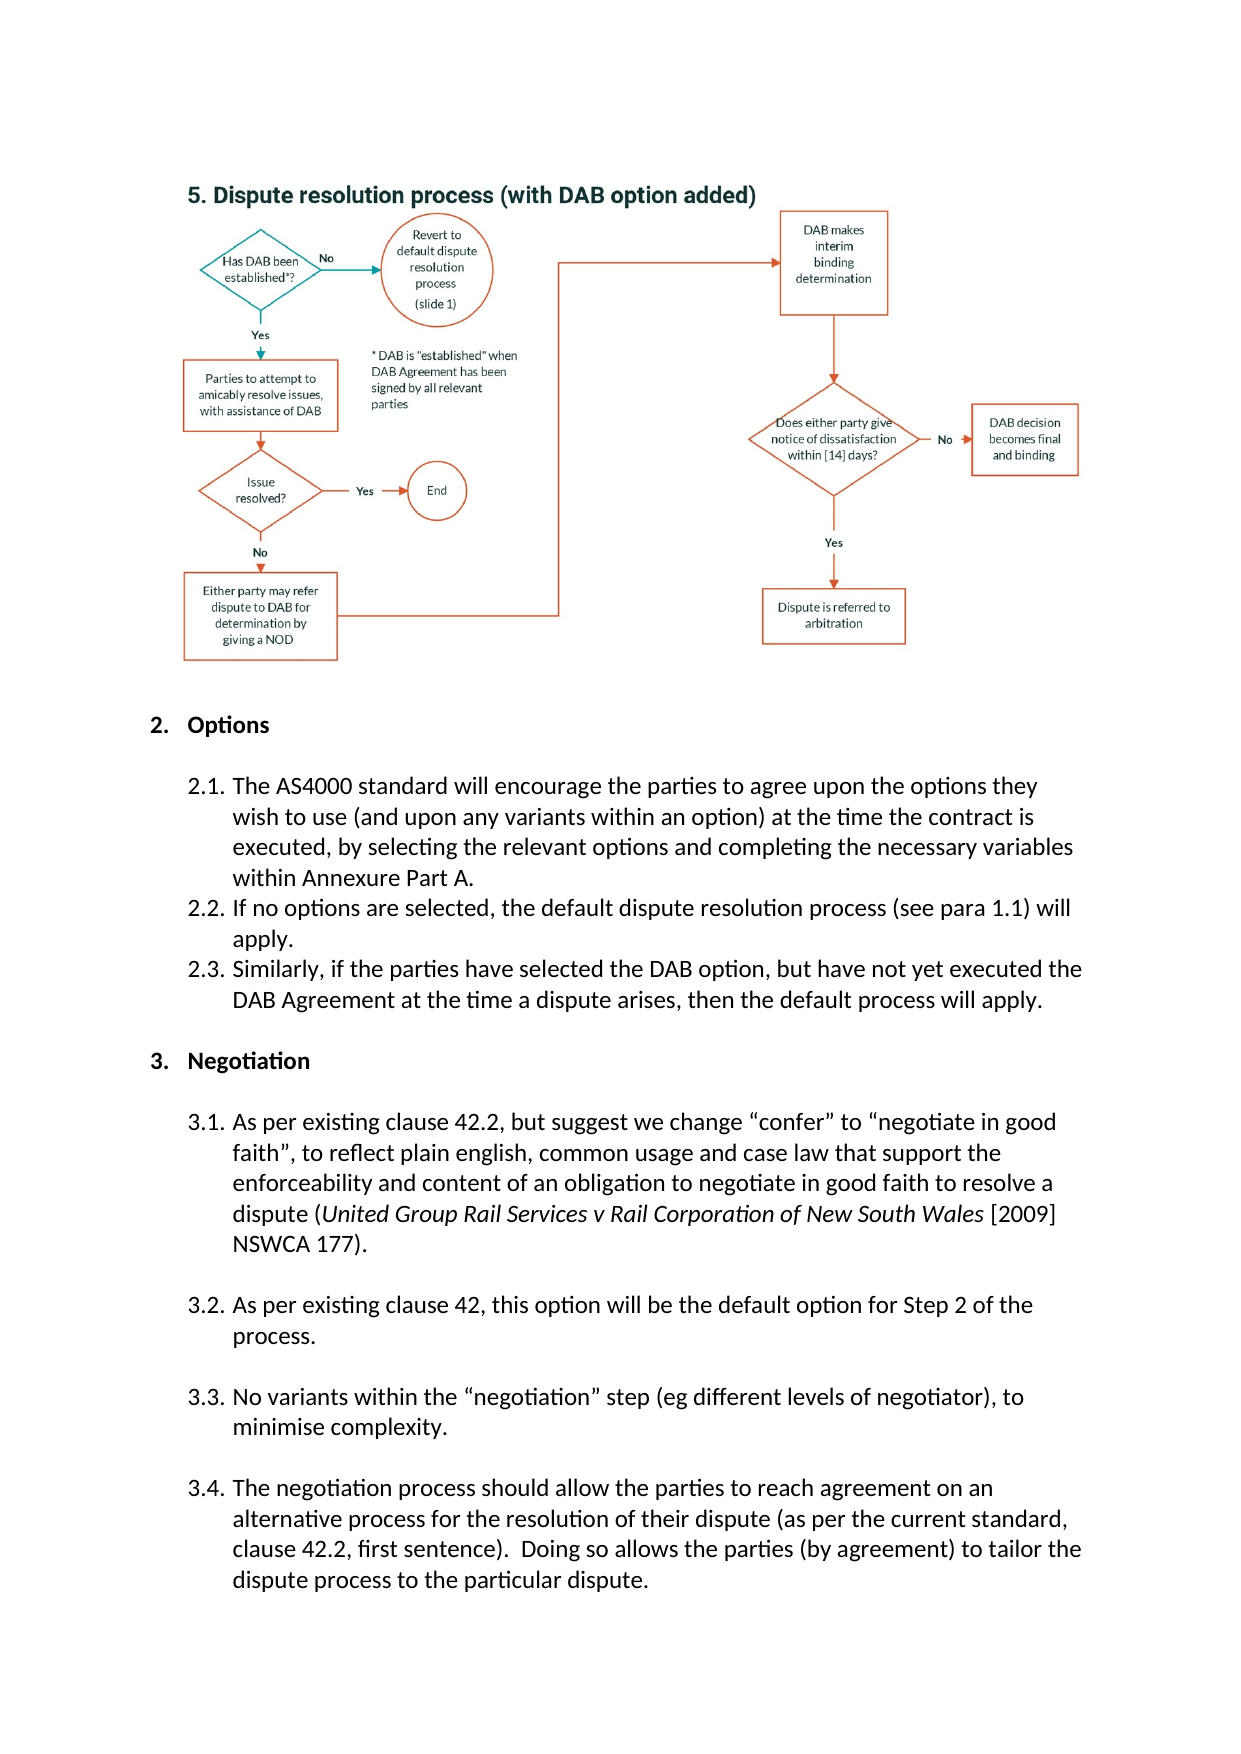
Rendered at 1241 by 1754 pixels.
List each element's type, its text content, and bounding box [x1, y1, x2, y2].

list Negotiation [150, 1045, 1090, 1076]
list Options [150, 709, 1090, 740]
list Similarly, if the parties have selected the DAB option, but have not yet executed the DAB Agreement at the time a dispute arises, then the default process will apply. [187, 953, 1090, 1014]
list No variants within the “negotiation” step (eg different levels of negotiator), to minimise complexity. [187, 1381, 1090, 1442]
list The negotiation process should allow the parties to reach agreement on an alternative process for the resolution of their dispute (as per the current standard, clause 42.2, first sentence). Doing so allows the parties (by agreement) to tailor the dispute process to the particular dispute. [187, 1472, 1090, 1594]
list As per existing clause 42, this option will be the default option for Step 2 of the process. [187, 1289, 1090, 1350]
picture [150, 150, 1091, 679]
list As per existing clause 42.2, but suggest we change “confer” to “negotiate in good faith”, to reflect plain english, common usage and case law that support the enforceability and content of an obligation to negotiate in good faith to resolve a dispute (United Group Rail Services v Rail Corporation of New South Wales [2009] NSWCA 177). [187, 1106, 1090, 1259]
list The AS4000 standard will encourage the parties to agree upon the options they wish to use (and upon any variants within an option) at the time the contract is executed, by selecting the relevant options and completing the necessary variables within Annexure Part A. [187, 770, 1090, 892]
list If no options are selected, the default dispute resolution process (see para 1.1) will apply. [187, 892, 1090, 953]
